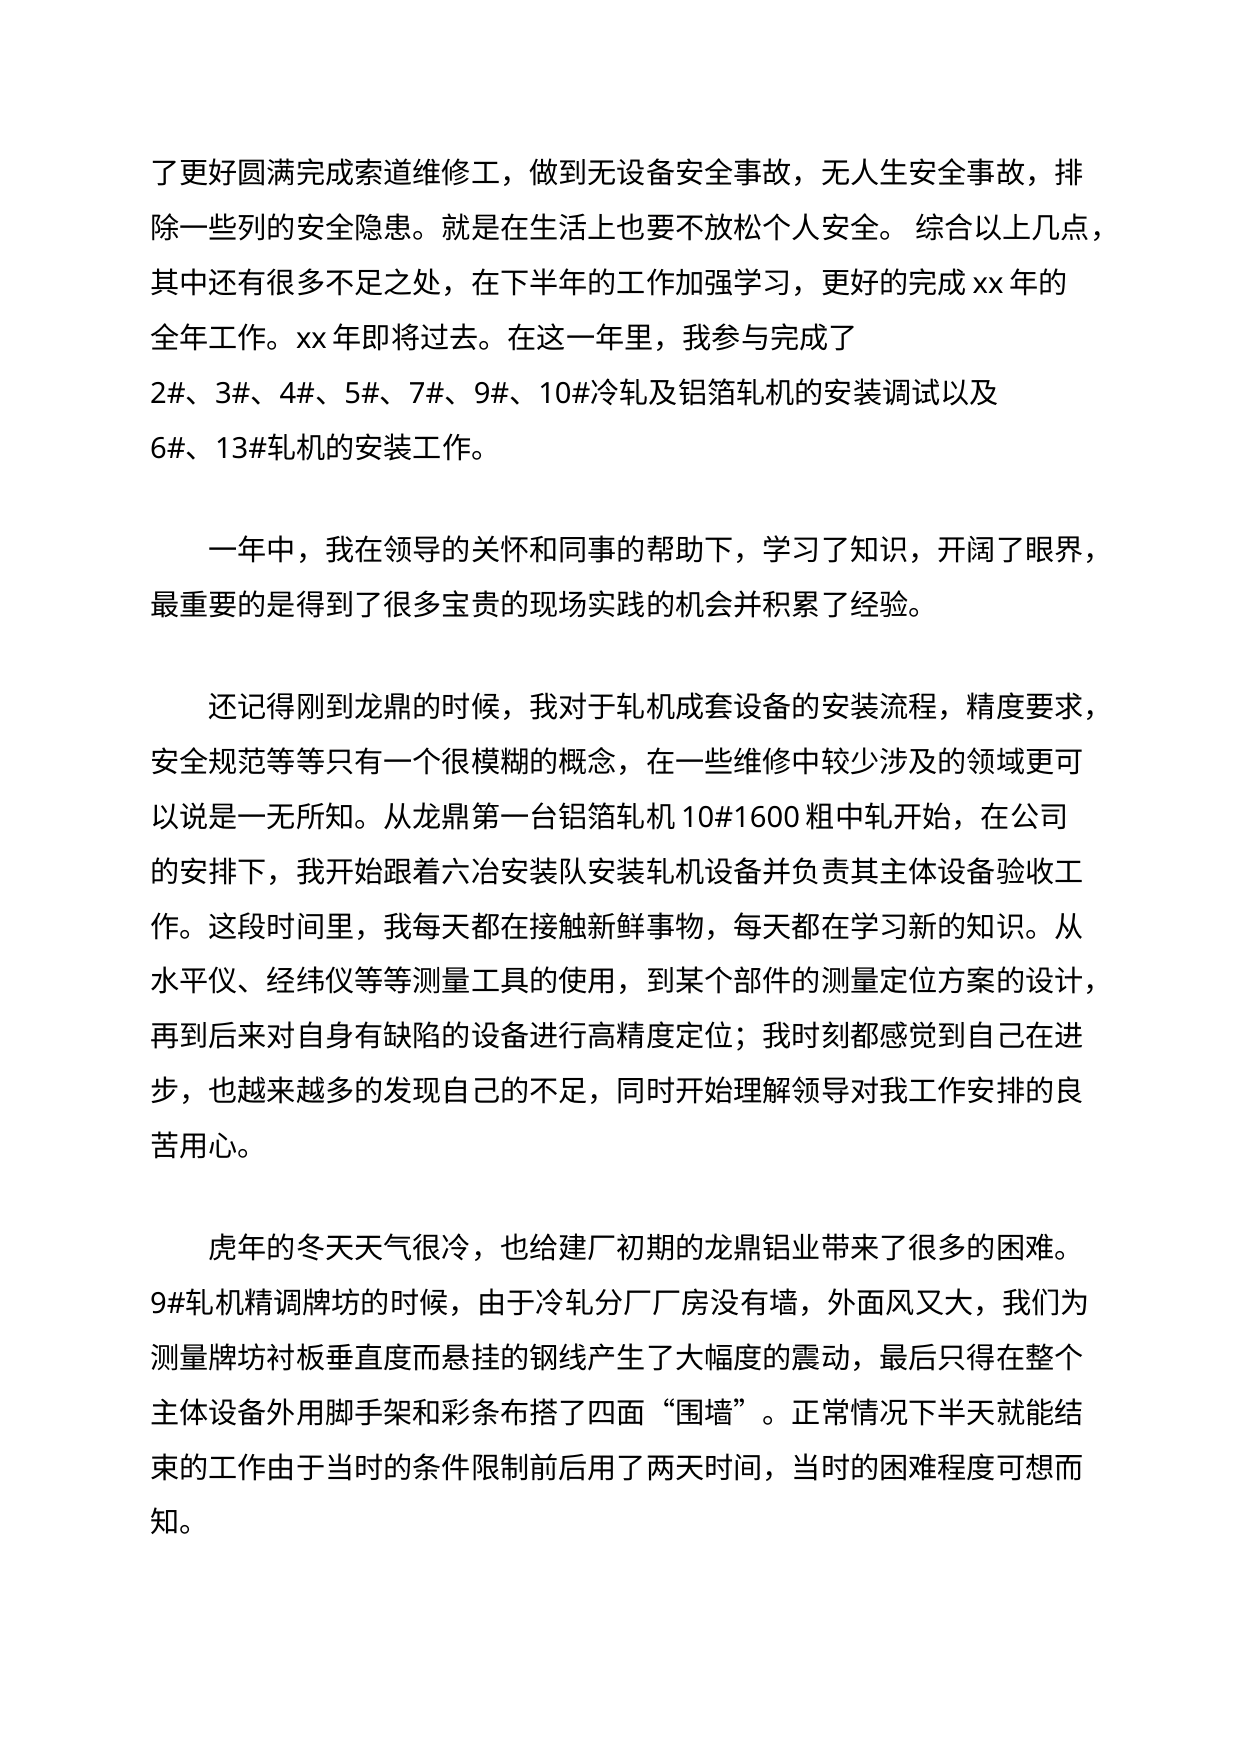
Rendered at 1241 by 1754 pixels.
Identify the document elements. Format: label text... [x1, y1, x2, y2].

text 虎年的冬天天气很冷，也给建厂初期的龙鼎铝业带来了很多的困难。9#轧机精调牌坊的时候，由于冷轧分厂厂房没有墙，外面风又大，我们为测量牌坊衬板垂直度而悬挂的钢线产生了大幅度的震动，最后只得在整个主体设备外用脚手架和彩条布搭了四面“围墙”。正常情况下半天就能结束的工作由于当时的条件限制前后用了两天时间，当时的困难程度可想而知。 [150, 1224, 1090, 1541]
text 还记得刚到龙鼎的时候，我对于轧机成套设备的安装流程，精度要求，安全规范等等只有一个很模糊的概念，在一些维修中较少涉及的领域更可以说是一无所知。从龙鼎第一台铝箔轧机10#1600粗中轧开始，在公司的安排下，我开始跟着六冶安装队安装轧机设备并负责其主体设备验收工作。这段时间里，我每天都在接触新鲜事物，每天都在学习新的知识。从水平仪、经纬仪等等测量工具的使用，到某个部件的测量定位方案的设计，再到后来对自身有缺陷的设备进行高精度定位；我时刻都感觉到自己在进步，也越来越多的发现自己的不足，同时开始理解领导对我工作安排的良苦用心。 [150, 683, 1090, 1165]
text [150, 150, 1090, 467]
text 一年中，我在领导的关怀和同事的帮助下，学习了知识，开阔了眼界，最重要的是得到了很多宝贵的现场实践的机会并积累了经验。 [150, 527, 1090, 624]
